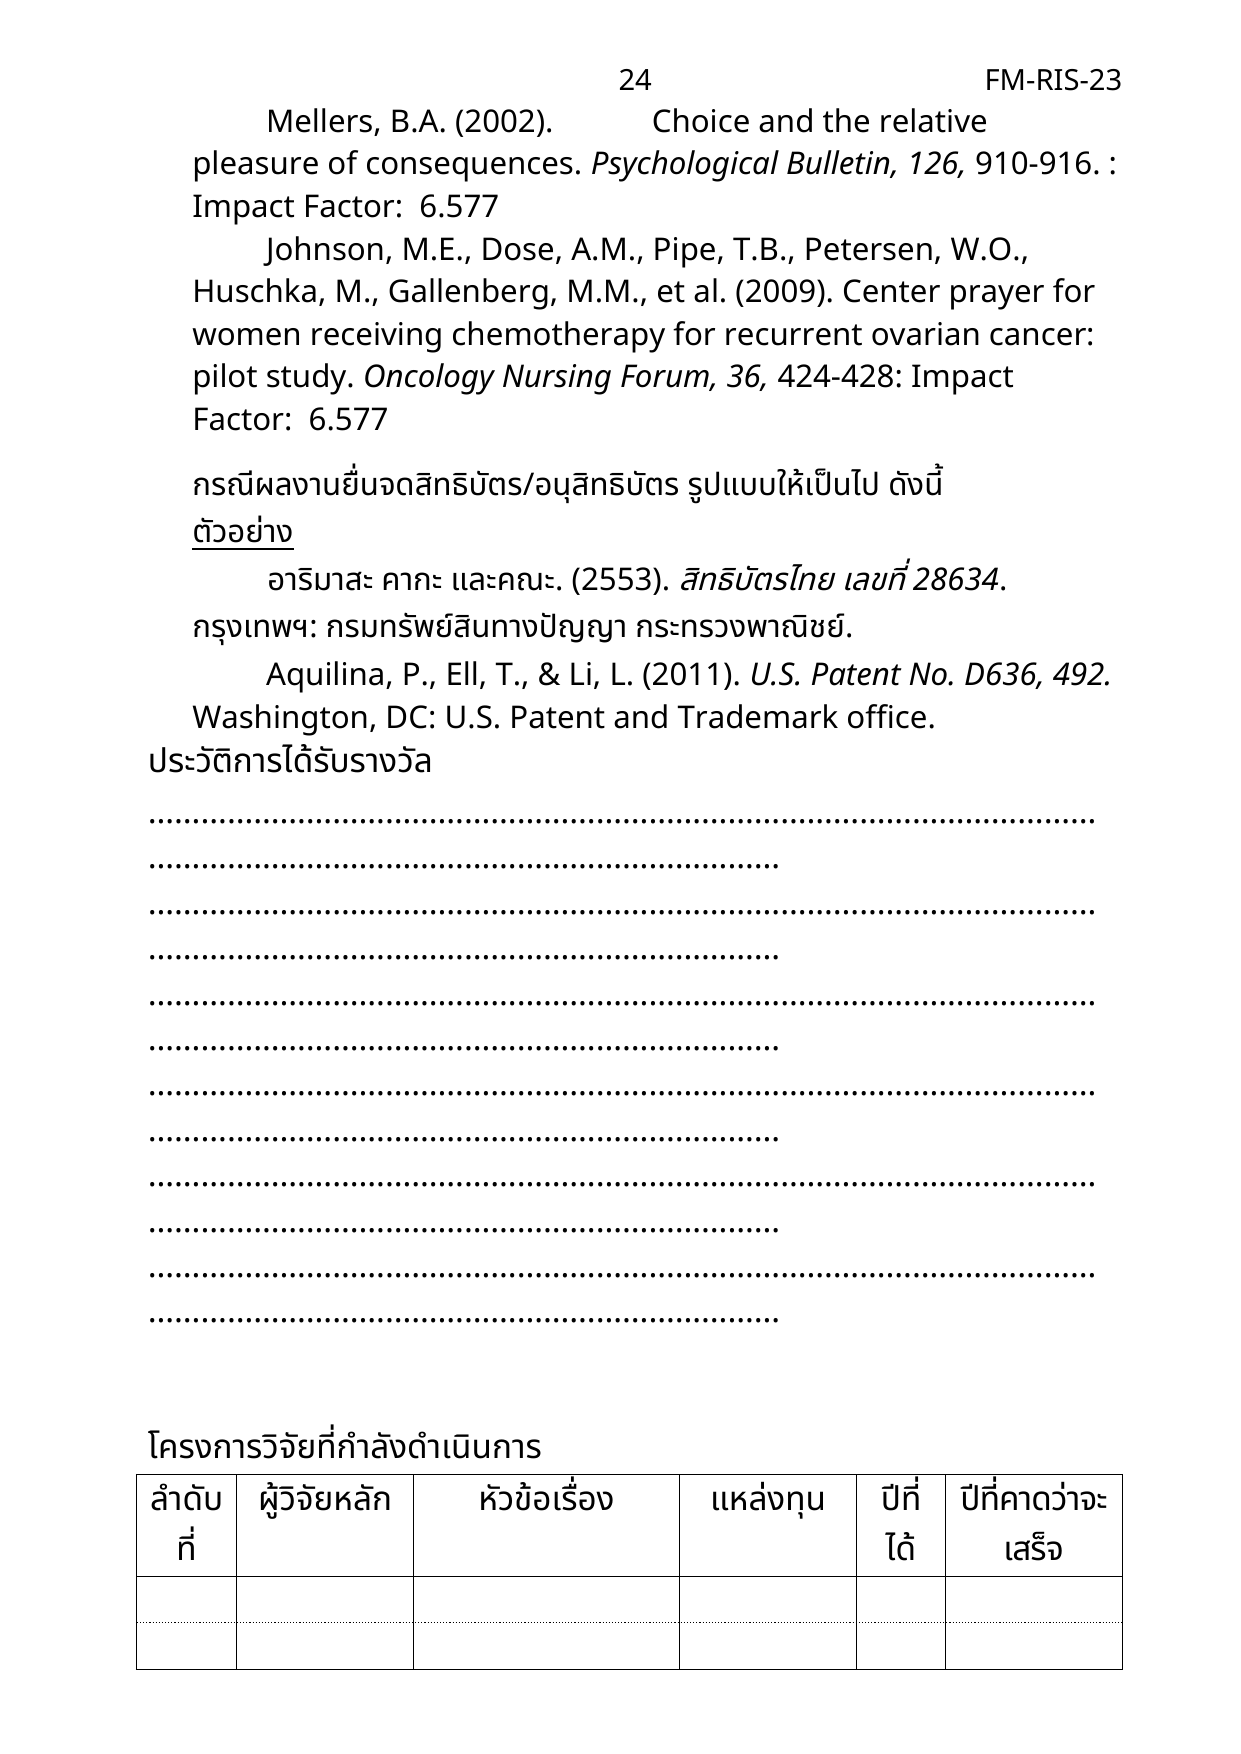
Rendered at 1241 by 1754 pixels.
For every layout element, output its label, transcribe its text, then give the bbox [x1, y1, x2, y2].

table_cell [237, 1577, 413, 1622]
text ……………………………………………………………………………………………………………………………………………………………… [148, 1060, 1122, 1151]
text Mellers, B.A. (2002). Choice and the relative pleasure of consequences. Psychological Bulletin, 126, 910-916. : Impact Factor: 6.577 [192, 99, 1122, 227]
table_header ปีที่คาดว่าจะเสร็จ [946, 1475, 1122, 1576]
table_header ผู้วิจัยหลัก [237, 1475, 413, 1576]
text โครงการวิจัยที่กำลังดำเนินการ [148, 1423, 1122, 1474]
text Johnson, M.E., Dose, A.M., Pipe, T.B., Petersen, W.O., Huschka, M., Gallenberg, M.M., et al. (2009). Center prayer for women receiving chemotherapy for recurrent ovarian cancer: pilot study. Oncology Nursing Forum, 36, 424-428: Impact Factor: 6.577 [192, 227, 1122, 439]
text ประวัติการได้รับรางวัล [148, 737, 1122, 788]
table_cell [414, 1622, 679, 1669]
table_cell [680, 1622, 856, 1669]
text ……………………………………………………………………………………………………………………………………………………………… [148, 969, 1122, 1060]
table_header หัวข้อเรื่อง [414, 1475, 679, 1576]
table_cell [857, 1577, 945, 1622]
text ตัวอย่าง [192, 510, 1122, 557]
table_cell [946, 1622, 1122, 1669]
text ……………………………………………………………………………………………………………………………………………………………… [148, 788, 1122, 878]
table_cell [137, 1577, 236, 1622]
text ……………………………………………………………………………………………………………………………………………………………… [148, 1151, 1122, 1242]
text กรณีผลงานยื่นจดสิทธิบัตร/อนุสิทธิบัตร รูปแบบให้เป็นไป ดังนี้ [192, 462, 1122, 510]
text อาริมาสะ คากะ และคณะ. (2553). สิทธิบัตรไทย เลขที่ 28634. กรุงเทพฯ: กรมทรัพย์สินทางปัญญา กระทรวงพาณิชย์. [192, 557, 1122, 652]
table_header แหล่งทุน [680, 1475, 856, 1576]
table_cell [946, 1577, 1122, 1622]
table_cell [137, 1622, 236, 1669]
table_cell [857, 1622, 945, 1669]
text ……………………………………………………………………………………………………………………………………………………………… [148, 878, 1122, 969]
table_header ลำดับที่ [137, 1475, 236, 1576]
text ……………………………………………………………………………………………………………………………………………………………… [148, 1242, 1122, 1333]
text Aquilina, P., Ell, T., & Li, L. (2011). U.S. Patent No. D636, 492. Washington, DC: U.S. Patent and Trademark office. [192, 652, 1122, 737]
table_cell [237, 1622, 413, 1669]
table_cell [680, 1577, 856, 1622]
table_cell [414, 1577, 679, 1622]
table_header ปีที่ได้ [857, 1475, 945, 1576]
